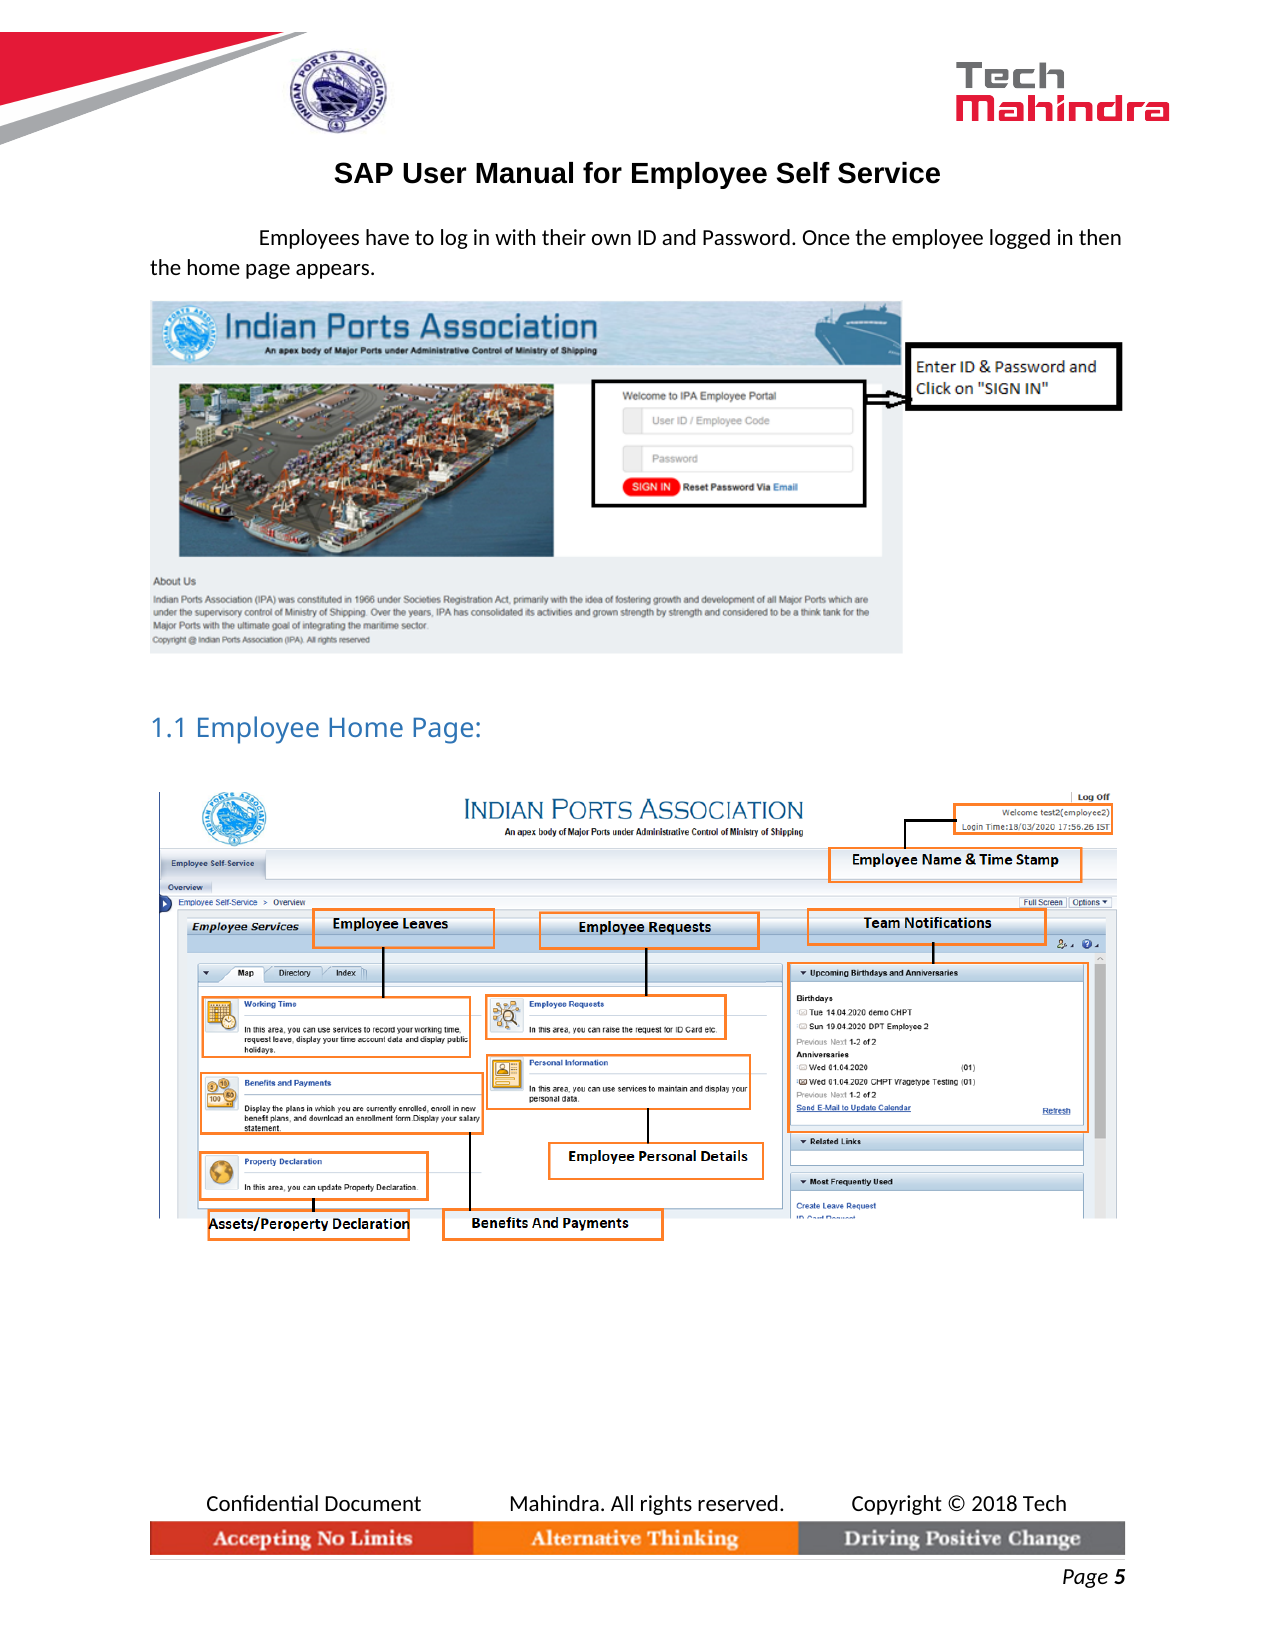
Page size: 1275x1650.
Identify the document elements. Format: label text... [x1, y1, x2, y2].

picture [150, 1521, 1125, 1555]
picture [956, 62, 1170, 121]
subtitle 1.1 Employee Home Page: [150, 709, 1125, 746]
picture [150, 778, 1123, 1242]
text Employees have to log in with their own ID and Password. Once the employee logged in then the home page appears. [150, 223, 1125, 281]
picture [0, 32, 396, 145]
picture [150, 300, 1125, 656]
